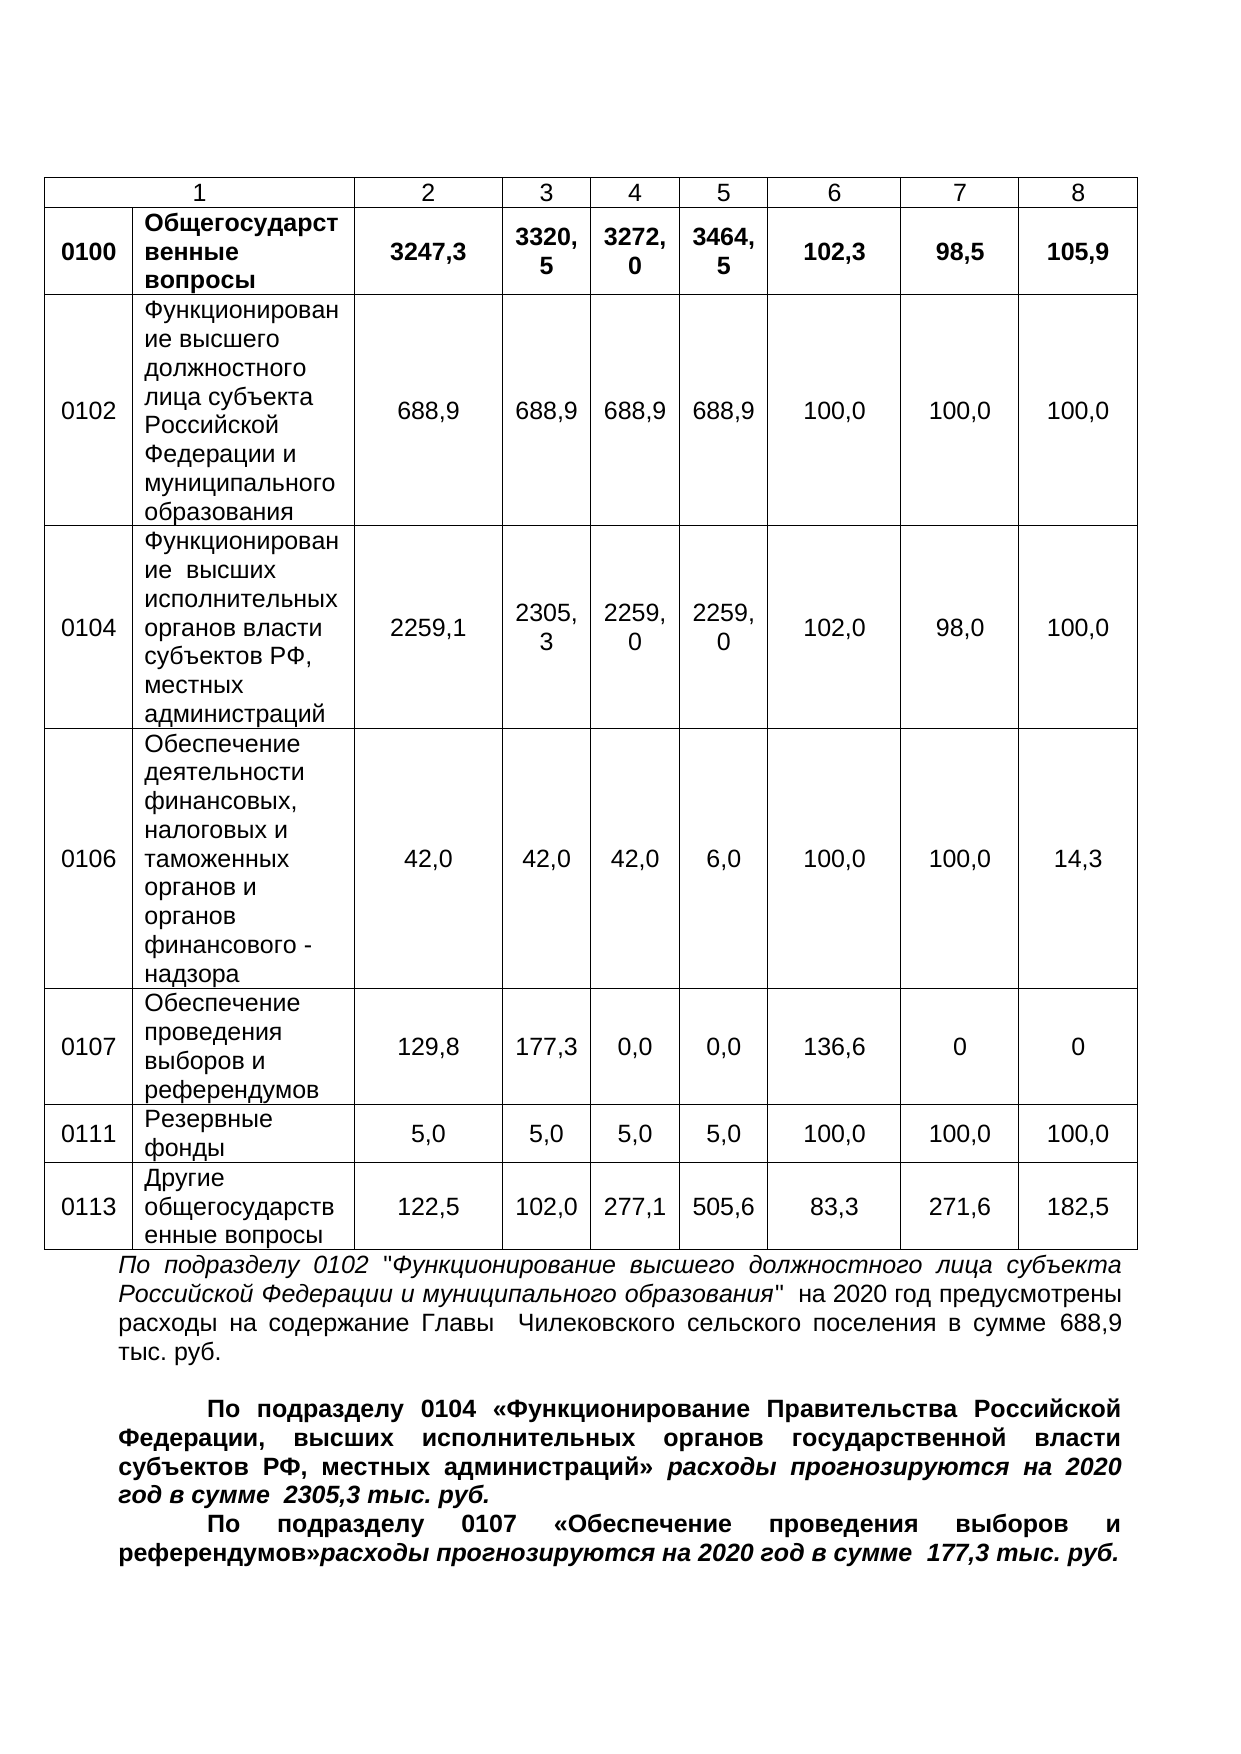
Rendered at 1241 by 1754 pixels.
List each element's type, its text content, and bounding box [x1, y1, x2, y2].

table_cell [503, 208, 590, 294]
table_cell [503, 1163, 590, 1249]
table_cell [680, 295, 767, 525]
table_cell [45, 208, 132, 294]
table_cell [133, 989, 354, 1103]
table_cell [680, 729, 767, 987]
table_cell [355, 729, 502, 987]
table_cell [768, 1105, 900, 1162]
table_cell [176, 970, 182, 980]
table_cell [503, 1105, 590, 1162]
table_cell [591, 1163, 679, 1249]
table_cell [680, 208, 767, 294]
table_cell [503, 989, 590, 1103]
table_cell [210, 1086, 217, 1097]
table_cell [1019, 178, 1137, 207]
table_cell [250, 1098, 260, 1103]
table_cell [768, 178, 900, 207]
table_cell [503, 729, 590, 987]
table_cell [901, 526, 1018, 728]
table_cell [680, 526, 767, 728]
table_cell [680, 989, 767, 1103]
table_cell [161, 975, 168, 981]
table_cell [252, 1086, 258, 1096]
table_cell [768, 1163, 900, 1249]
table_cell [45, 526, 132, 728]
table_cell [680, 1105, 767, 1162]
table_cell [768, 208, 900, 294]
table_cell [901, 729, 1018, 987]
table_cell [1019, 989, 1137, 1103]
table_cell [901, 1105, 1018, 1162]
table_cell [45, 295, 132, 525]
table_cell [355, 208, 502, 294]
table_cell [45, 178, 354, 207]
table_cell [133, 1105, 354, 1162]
text По подразделу 0102 "Функционирование высшего должностного лица субъекта Российской Федерации и муниципального образования" на 2020 год предусмотрены расходы на содержание Главы Чилековского сельского поселения в сумме 688,9 тыс. руб. [118, 1250, 1122, 1365]
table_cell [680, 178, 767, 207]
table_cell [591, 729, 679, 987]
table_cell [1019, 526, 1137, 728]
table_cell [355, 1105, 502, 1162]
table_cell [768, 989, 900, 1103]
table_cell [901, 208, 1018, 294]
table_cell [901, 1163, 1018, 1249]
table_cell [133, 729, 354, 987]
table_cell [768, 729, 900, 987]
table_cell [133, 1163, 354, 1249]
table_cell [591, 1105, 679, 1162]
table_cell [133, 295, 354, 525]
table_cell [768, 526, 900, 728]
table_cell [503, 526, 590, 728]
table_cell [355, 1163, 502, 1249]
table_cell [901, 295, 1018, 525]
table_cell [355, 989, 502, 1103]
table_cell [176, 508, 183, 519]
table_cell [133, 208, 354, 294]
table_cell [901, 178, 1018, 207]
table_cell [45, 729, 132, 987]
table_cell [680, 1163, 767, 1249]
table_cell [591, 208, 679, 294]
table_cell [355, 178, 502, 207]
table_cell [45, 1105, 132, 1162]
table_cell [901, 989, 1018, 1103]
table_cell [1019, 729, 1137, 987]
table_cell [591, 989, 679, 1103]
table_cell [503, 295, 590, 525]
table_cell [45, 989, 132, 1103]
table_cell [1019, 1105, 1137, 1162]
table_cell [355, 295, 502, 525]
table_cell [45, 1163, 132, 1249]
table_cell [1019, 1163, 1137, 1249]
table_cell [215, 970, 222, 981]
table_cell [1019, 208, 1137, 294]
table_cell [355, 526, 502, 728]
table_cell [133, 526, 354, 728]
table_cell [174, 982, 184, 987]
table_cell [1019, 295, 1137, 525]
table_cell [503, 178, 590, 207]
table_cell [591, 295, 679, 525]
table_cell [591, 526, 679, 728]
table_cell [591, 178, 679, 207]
text По подразделу 0104 «Функционирование Правительства Российской Федерации, высших исполнительных органов государственной власти субъектов РФ, местных администраций» расходы прогнозируются на 2020 год в сумме 2305,3 тыс. руб. [118, 1394, 1122, 1509]
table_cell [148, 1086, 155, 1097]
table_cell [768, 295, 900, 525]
text По подразделу 0107 «Обеспечение проведения выборов и референдумов»расходы прогнозируются на 2020 год в сумме 177,3 тыс. руб. [118, 1509, 1122, 1567]
